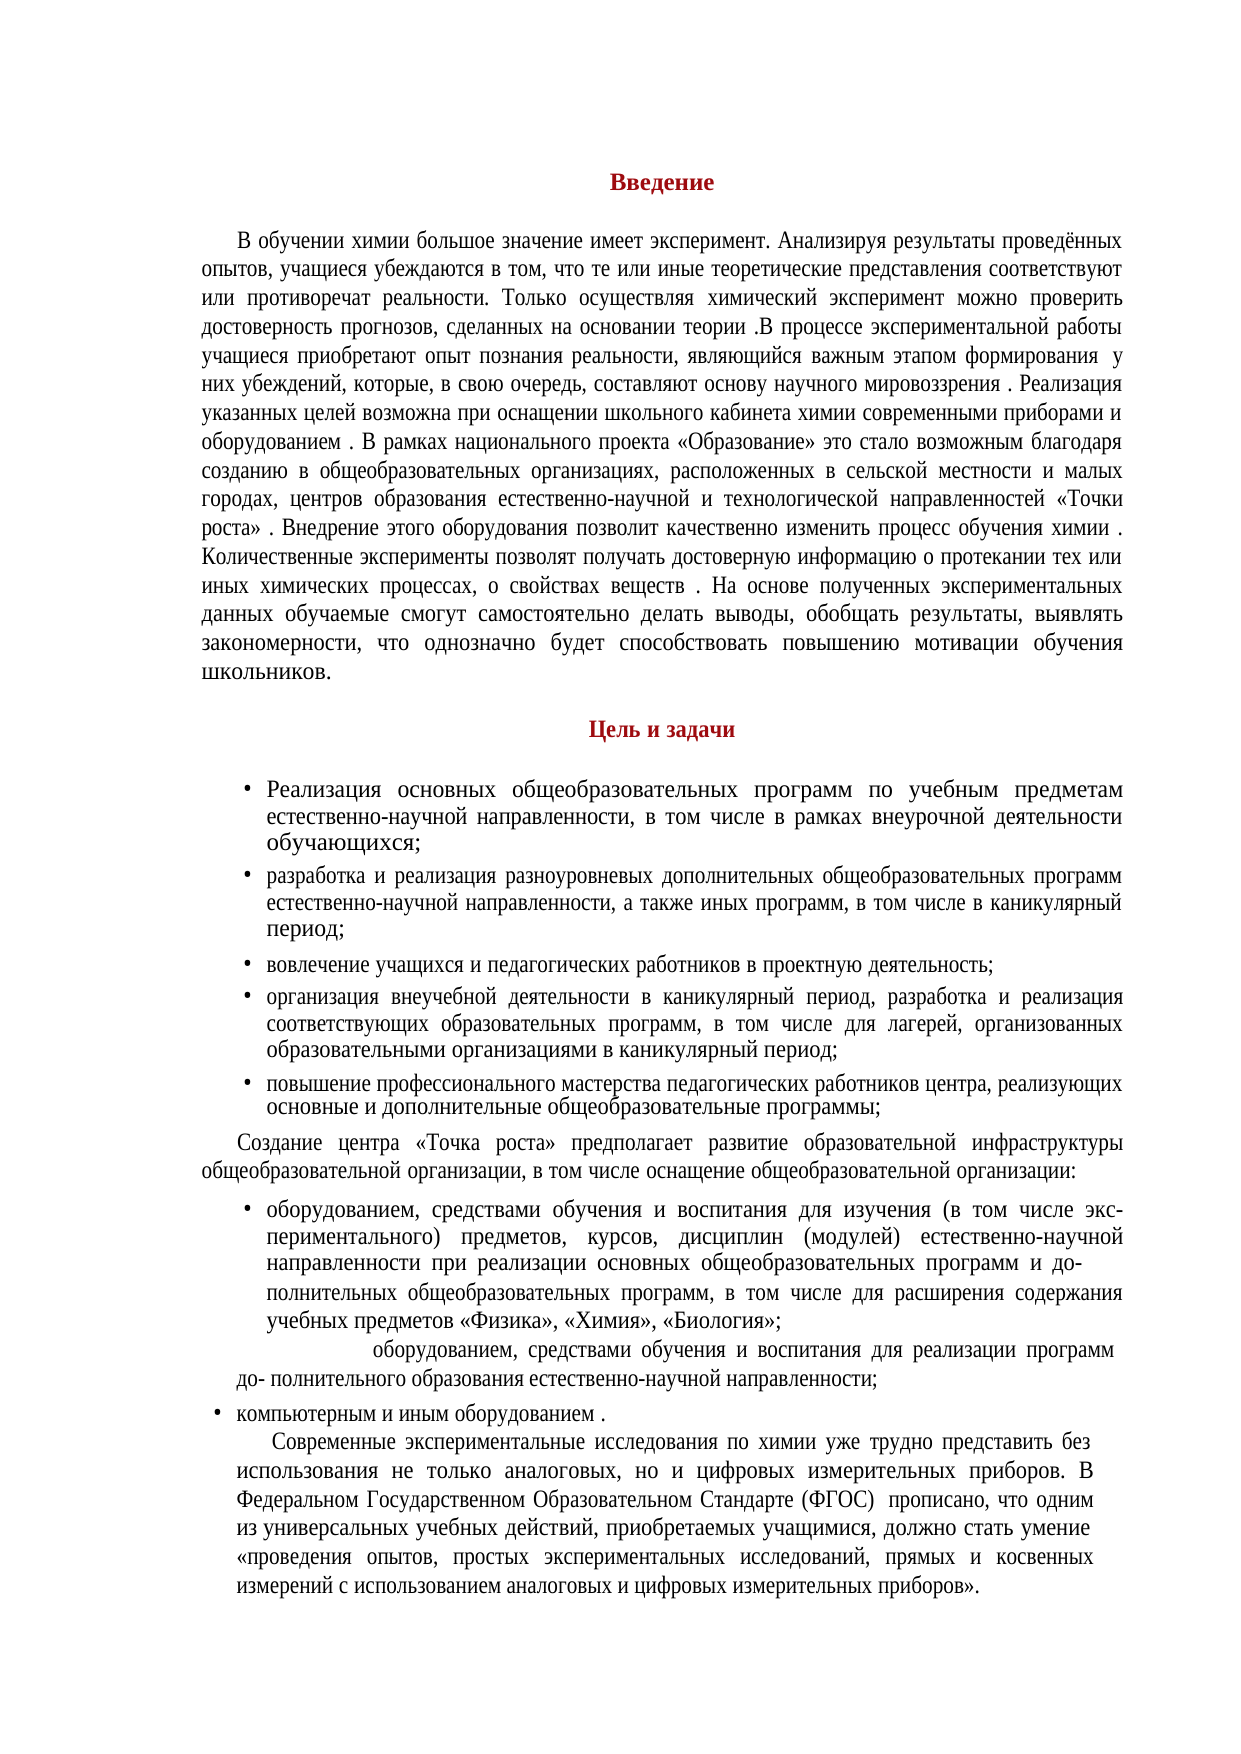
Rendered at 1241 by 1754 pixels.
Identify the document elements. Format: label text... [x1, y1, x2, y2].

list вовлечение учащихся и педагогических работников в проектную деятельность; [243, 943, 1151, 979]
text Введение [173, 167, 1151, 195]
text Создание центра «Точка роста» предполагает развитие образовательной инфраструктуры общеобразовательной организации, в том числе оснащение общеобразовательной организации: [201, 1127, 1123, 1184]
text «проведения опытов, простых экспериментальных исследований, прямых и косвенных измерений с использованием аналоговых и цифровых измерительных приборов». [236, 1541, 1094, 1599]
list организация внеучебной деятельности в каникулярный период, разработка и реализация соответствующих образовательных программ, в том числе для лагерей, организованных образовательными организациями в каникулярный период; [243, 980, 1123, 1063]
list оборудованием, средствами обучения и воспитания для изучения (в том числе экс- периментального) предметов, курсов, дисциплин (модулей) естественно-научной направленности при реализации основных общеобразовательных программ и до- [243, 1193, 1123, 1276]
list компьютерным и иным оборудованием . [213, 1392, 1151, 1428]
list разработка и реализация разноуровневых дополнительных общеобразовательных программ естественно-научной направленности, а также иных программ, в том числе в каникулярный период; [243, 859, 1123, 942]
list Реализация основных общеобразовательных программ по учебным предметам естественно-научной направленности, в том числе в рамках внеурочной деятельности обучающихся; [243, 772, 1123, 856]
text Цель и задачи [173, 714, 1151, 743]
list повышение профессионального мастерства педагогических работников центра, реализующих основные и дополнительные общеобразовательные программы; [243, 1069, 1123, 1120]
text использования не только аналоговых, но и цифровых измерительных приборов. В Федеральном Государственном Образовательном Стандарте (ФГОС) прописано, что одним из универсальных учебных действий, приобретаемых учащимися, должно стать умение [236, 1455, 1094, 1541]
text полнительных общеобразовательных программ, в том числе для расширения содержания учебных предметов «Физика», «Химия», «Биология»; [266, 1277, 1123, 1334]
text Современные экспериментальные исследования по химии уже трудно представить без [272, 1428, 1151, 1455]
text В обучении химии большое значение имеет эксперимент. Анализируя результаты проведённых опытов, учащиеся убеждаются в том, что те или иные теоретические представления соответствуют или противоречат реальности. Только осуществляя химический эксперимент можно проверить достоверность прогнозов, сделанных на основании теории .В процессе экспериментальной работы учащиеся приобретают опыт познания реальности, являющийся важным этапом формирования у них убеждений, которые, в свою очередь, составляют основу научного мировоззрения . Реализация указанных целей возможна при оснащении школьного кабинета химии современными приборами и оборудованием . В рамках национального проекта «Образование» это стало возможным благодаря созданию в общеобразовательных организациях, расположенных в сельской местности и малых городах, центров образования естественно-научной и технологической направленностей «Точки роста» . Внедрение этого оборудования позволит качественно изменить процесс обучения химии . Количественные эксперименты позволят получать достоверную информацию о протекании тех или иных химических процессах, о свойствах веществ . На основе полученных экспериментальных данных обучаемые смогут самостоятельно делать выводы, обобщать результаты, выявлять закономерности, что однозначно будет способствовать повышению мотивации обучения школьников. [201, 225, 1123, 685]
text оборудованием, средствами обучения и воспитания для реализации программ до- полнительного образования естественно-научной направленности; [236, 1334, 1114, 1392]
